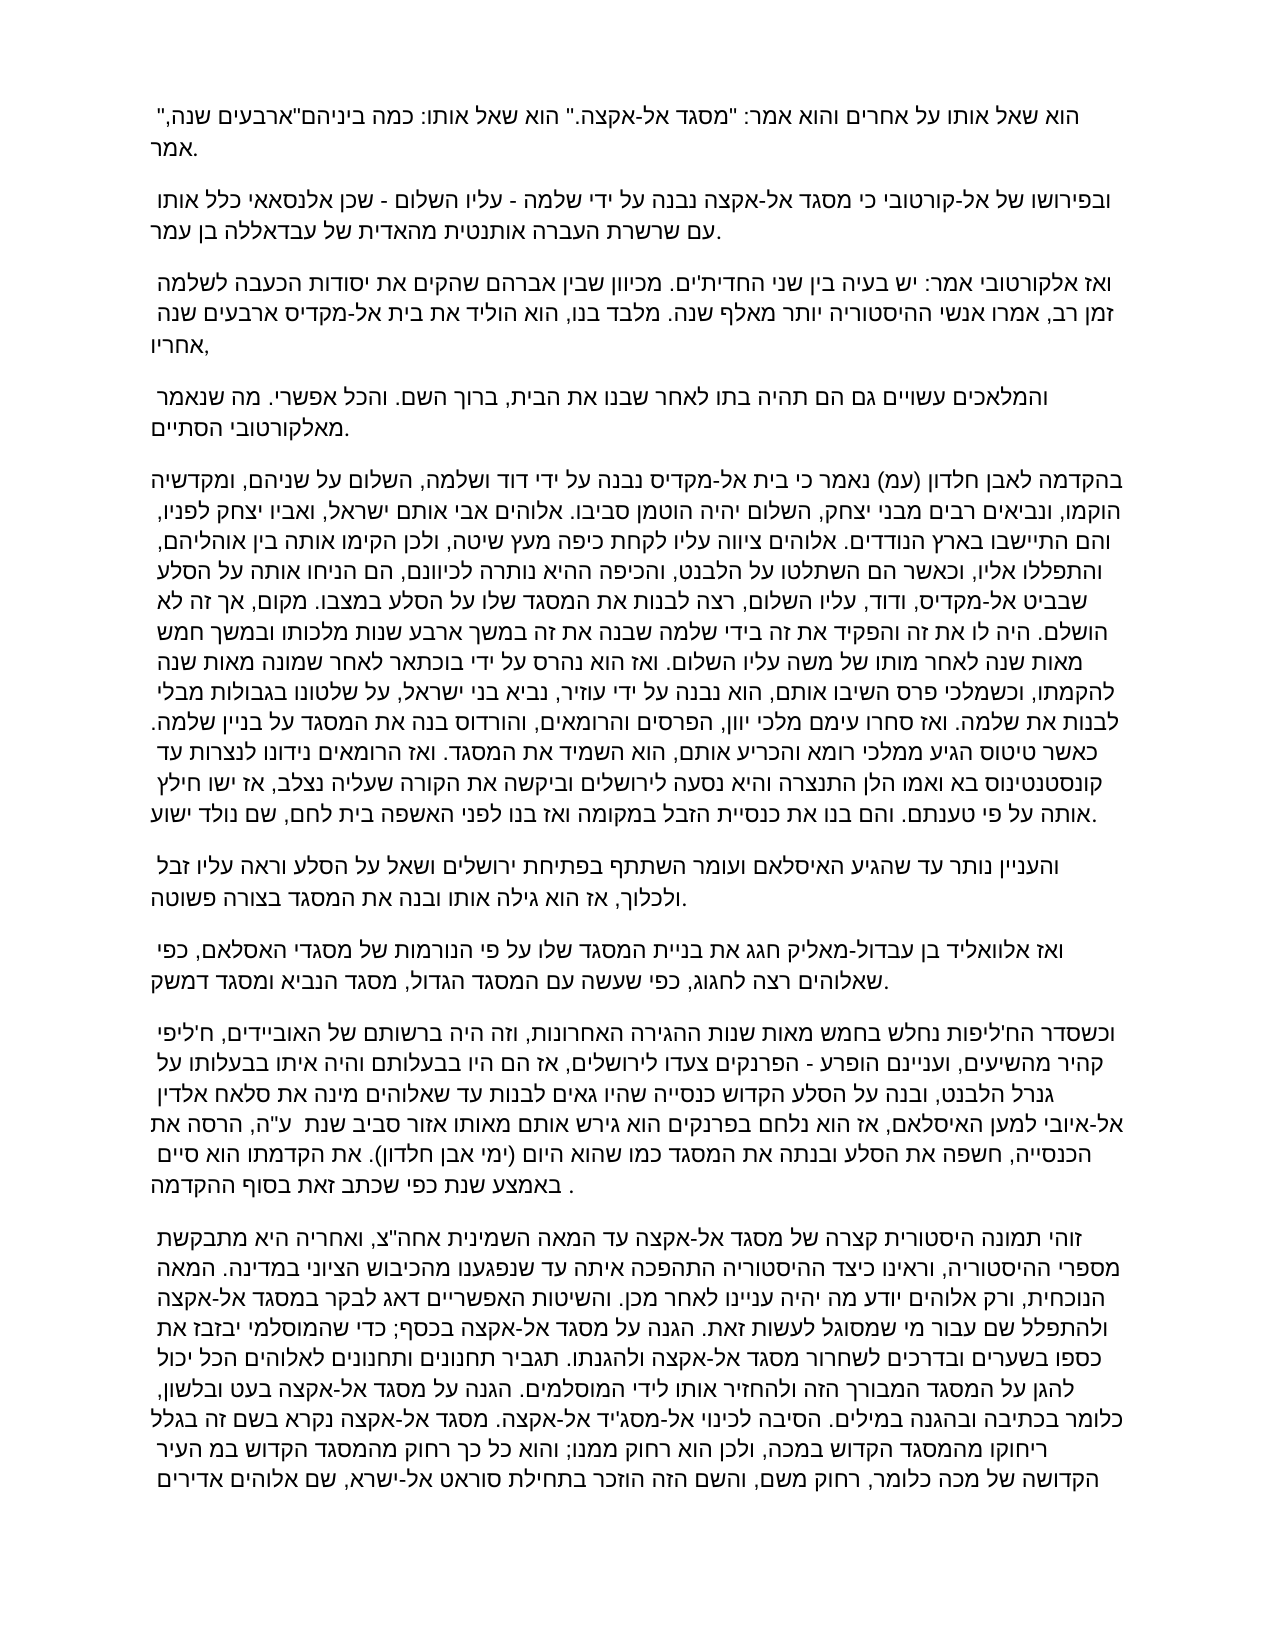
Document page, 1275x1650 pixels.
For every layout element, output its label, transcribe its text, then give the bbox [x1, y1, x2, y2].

text ואז אלוואליד בן עבדול-מאליק חגג את בניית המסגד שלו על פי הנורמות של מסגדי האסלאם, כפי שאלוהים רצה לחגוג, כפי שעשה עם המסגד הגדול, מסגד הנביא ומסגד דמשק. [150, 937, 1125, 995]
text בהקדמה לאבן חלדון (עמ) נאמר כי בית אל-מקדיס נבנה על ידי דוד ושלמה, השלום על שניהם, ומקדשיה הוקמו, ונביאים רבים מבני יצחק, השלום יהיה הוטמן סביבו. אלוהים אבי אותם ישראל, ואביו יצחק לפניו, והם התיישבו בארץ הנודדים. אלוהים ציווה עליו לקחת כיפה מעץ שיטה, ולכן הקימו אותה בין אוהליהם, והתפללו אליו, וכאשר הם השתלטו על הלבנט, והכיפה ההיא נותרה לכיוונם, הם הניחו אותה על הסלע שבביט אל-מקדיס, ודוד, עליו השלום, רצה לבנות את המסגד שלו על הסלע במצבו. מקום, אך זה לא הושלם. היה לו את זה והפקיד את זה בידי שלמה שבנה את זה במשך ארבע שנות מלכותו ובמשך חמש מאות שנה לאחר מותו של משה עליו השלום. ואז הוא נהרס על ידי בוכתאר לאחר שמונה מאות שנה להקמתו, וכשמלכי פרס השיבו אותם, הוא נבנה על ידי עוזיר, נביא בני ישראל, על שלטונו בגבולות מבלי לבנות את שלמה. ואז סחרו עימם מלכי יוון, הפרסים והרומאים, והורדוס בנה את המסגד על בניין שלמה. כאשר טיטוס הגיע ממלכי רומא והכריע אותם, הוא השמיד את המסגד. ואז הרומאים נידונו לנצרות עד קונסטנטינוס בא ואמו הלן התנצרה והיא נסעה לירושלים וביקשה את הקורה שעליה נצלב, אז ישו חילץ אותה על פי טענתם. והם בנו את כנסיית הזבל במקומה ואז בנו לפני האשפה בית לחם, שם נולד ישוע. [150, 467, 1125, 828]
text וכשסדר הח'ליפות נחלש בחמש מאות שנות ההגירה האחרונות, וזה היה ברשותם של האוביידים, ח'ליפי קהיר מהשיעים, ועניינם הופרע - הפרנקים צעדו לירושלים, אז הם היו בבעלותם והיה איתו בבעלותו על גנרל הלבנט, ובנה על הסלע הקדוש כנסייה שהיו גאים לבנות עד שאלוהים מינה את סלאח אלדין אל-איובי למען האיסלאם, אז הוא נלחם בפרנקים הוא גירש אותם מאותו אזור סביב שנת ע"ה, הרסה את הכנסייה, חשפה את הסלע ובנתה את המסגד כמו שהוא היום (ימי אבן חלדון). את הקדמתו הוא סיים באמצע שנת כפי שכתב זאת בסוף ההקדמה . [150, 1020, 1125, 1199]
text והעניין נותר עד שהגיע האיסלאם ועומר השתתף בפתיחת ירושלים ושאל על הסלע וראה עליו זבל ולכלוך, אז הוא גילה אותו ובנה את המסגד בצורה פשוטה. [150, 853, 1125, 912]
text ובפירושו של אל-קורטובי כי מסגד אל-אקצה נבנה על ידי שלמה - עליו השלום - שכן אלנסאאי כלל אותו עם שרשרת העברה אותנטית מהאדית של עבדאללה בן עמר. [150, 187, 1125, 245]
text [150, 103, 1125, 162]
text והמלאכים עשויים גם הם תהיה בתו לאחר שבנו את הבית, ברוך השם. והכל אפשרי. מה שנאמר מאלקורטובי הסתיים. [150, 384, 1125, 442]
text ואז אלקורטובי אמר: יש בעיה בין שני החדית'ים. מכיוון שבין אברהם שהקים את יסודות הכעבה לשלמה זמן רב, אמרו אנשי ההיסטוריה יותר מאלף שנה. מלבד בנו, הוא הוליד את בית אל-מקדיס ארבעים שנה אחריו, [150, 270, 1125, 359]
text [150, 1224, 1125, 1493]
